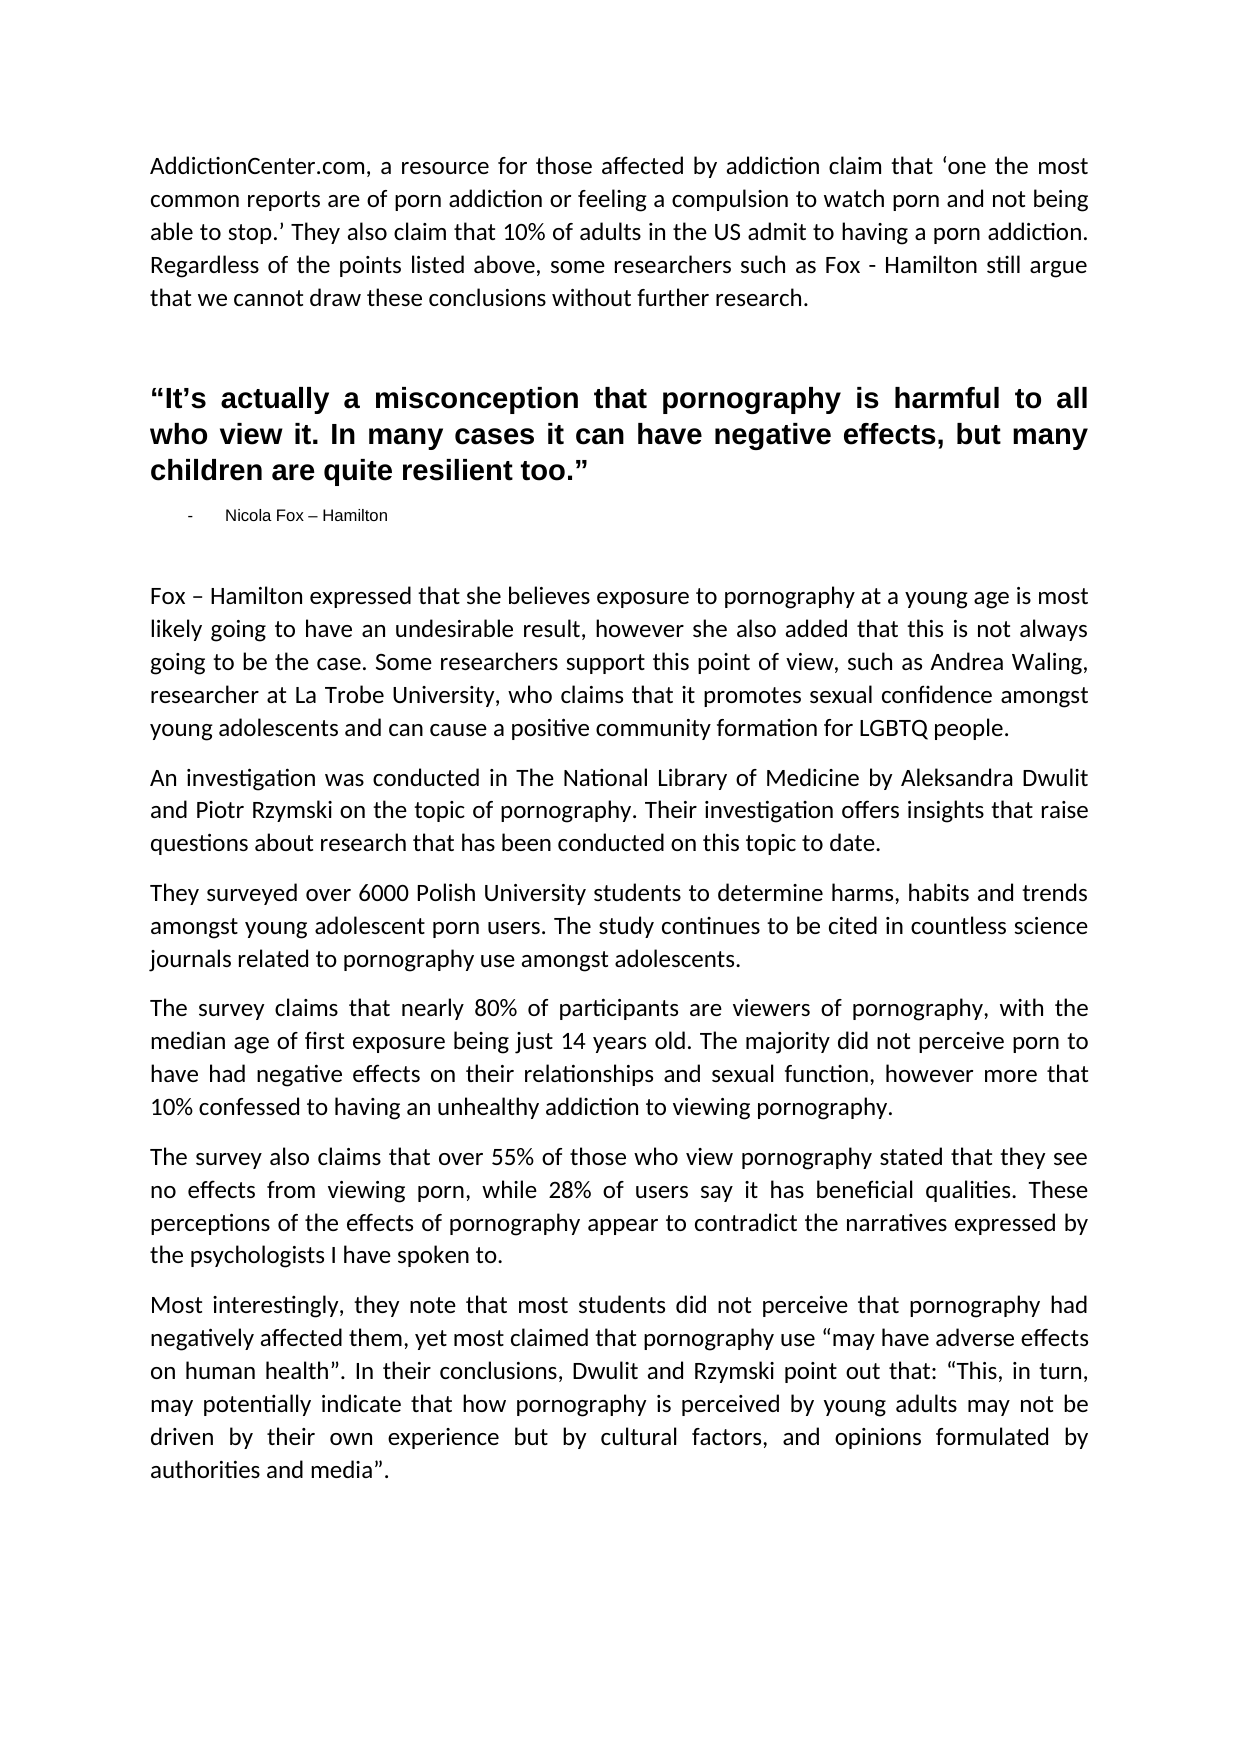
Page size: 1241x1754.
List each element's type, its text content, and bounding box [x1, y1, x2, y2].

text They surveyed over 6000 Polish University students to determine harms, habits and trends amongst young adolescent porn users. The study continues to be cited in countless science journals related to pornography use amongst adolescents. [150, 877, 1090, 973]
text An investigation was conducted in The National Library of Medicine by Aleksandra Dwulit and Piotr Rzymski on the topic of pornography. Their investigation offers insights that raise questions about research that has been conducted on this topic to date. [150, 762, 1090, 858]
text The survey also claims that over 55% of those who view pornography stated that they see no effects from viewing porn, while 28% of users say it has beneficial qualities. These perceptions of the effects of pornography appear to contradict the narratives expressed by the psychologists I have spoken to. [150, 1141, 1090, 1270]
text Fox – Hamilton expressed that she believes exposure to pornography at a young age is most likely going to have an undesirable result, however she also added that this is not always going to be the case. Some researchers support this point of view, such as Andrea Waling, researcher at La Trobe University, who claims that it promotes sexual confidence amongst young adolescents and can cause a positive community formation for LGBTQ people. [150, 581, 1090, 743]
text The survey claims that nearly 80% of participants are viewers of pornography, with the median age of first exposure being just 14 years old. The majority did not perceive porn to have had negative effects on their relationships and sexual function, however more that 10% confessed to having an unhealthy addiction to viewing pornography. [150, 993, 1090, 1122]
list Nicola Fox – Hamilton [187, 506, 1090, 525]
text “It’s actually a misconception that pornography is harmful to all who view it. In many cases it can have negative effects, but many children are quite resilient too.” [150, 381, 1090, 487]
text AddictionCenter.com, a resource for those affected by addiction claim that ‘one the most common reports are of porn addiction or feeling a compulsion to watch porn and not being able to stop.’ They also claim that 10% of adults in the US admit to having a porn addiction. Regardless of the points listed above, some researchers such as Fox - Hamilton still argue that we cannot draw these conclusions without further research. [150, 150, 1090, 312]
text Most interestingly, they note that most students did not perceive that pornography had negatively affected them, yet most claimed that pornography use “may have adverse effects on human health”. In their conclusions, Dwulit and Rzymski point out that: “This, in turn, may potentially indicate that how pornography is perceived by young adults may not be driven by their own experience but by cultural factors, and opinions formulated by authorities and media”. [150, 1289, 1090, 1484]
